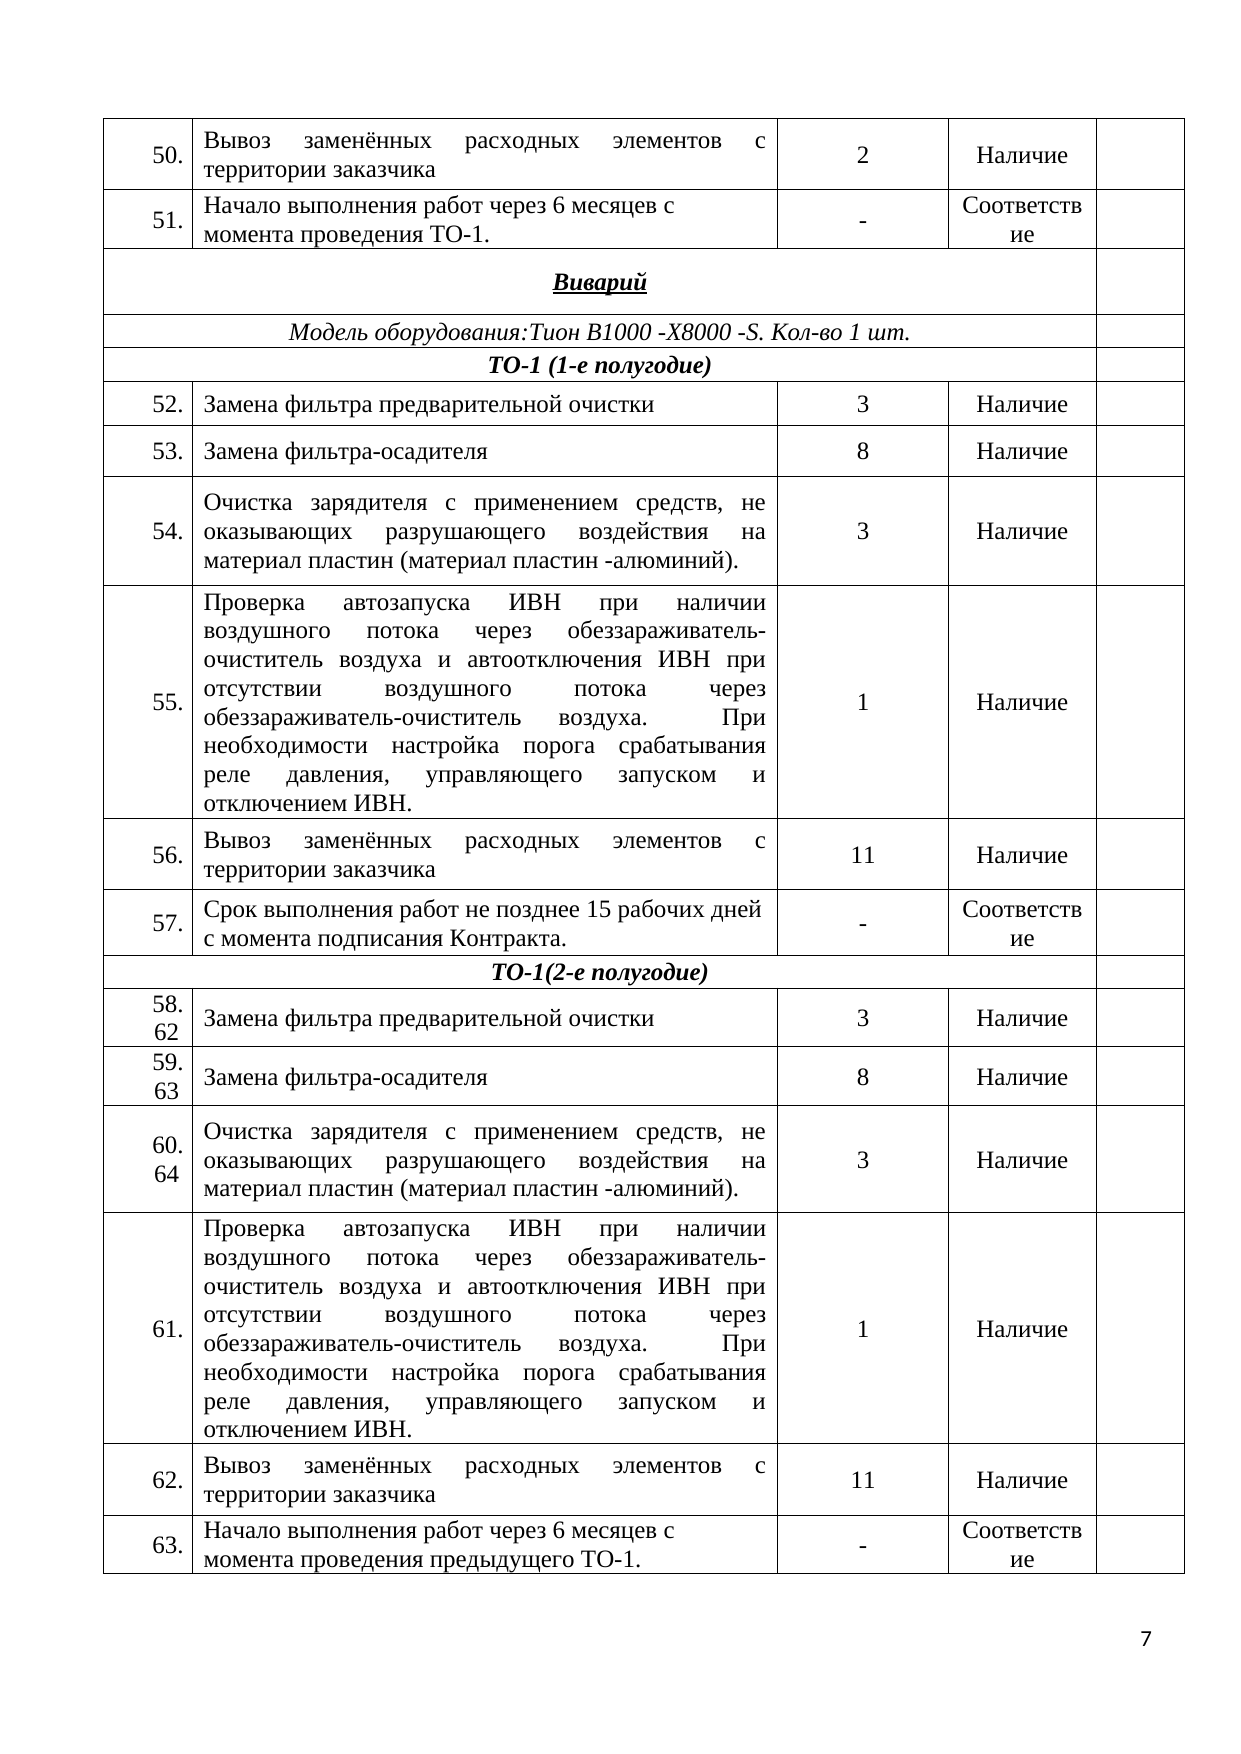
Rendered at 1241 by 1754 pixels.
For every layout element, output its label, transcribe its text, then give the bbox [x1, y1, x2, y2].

table_cell [104, 190, 192, 248]
table_cell Наличие [949, 477, 1096, 584]
table_cell [104, 1444, 192, 1514]
table_cell Виварий [104, 249, 1096, 314]
table_cell Наличие [949, 1444, 1096, 1514]
table_cell - [778, 890, 948, 955]
table_cell 64 [104, 1106, 192, 1212]
table_cell 2 [778, 119, 948, 189]
table_cell [1097, 190, 1184, 248]
table_cell Вывоз заменённых расходных элементов с территории заказчика [193, 819, 777, 889]
table_cell [104, 119, 192, 189]
table_cell [1097, 890, 1184, 955]
table_cell [1097, 382, 1184, 424]
table_cell [1097, 1444, 1184, 1514]
table_cell [104, 1516, 192, 1573]
table_cell Соответствие [949, 890, 1096, 955]
table_cell [1097, 348, 1184, 381]
table_cell Наличие [949, 1106, 1096, 1212]
table_cell Наличие [949, 586, 1096, 818]
table_cell 3 [778, 1106, 948, 1212]
table_cell [1097, 426, 1184, 476]
table_cell 11 [778, 819, 948, 889]
table_cell [104, 477, 192, 584]
table_cell 3 [778, 989, 948, 1046]
table_cell Замена фильтра-осадителя [193, 426, 777, 476]
table_cell Начало выполнения работ через 6 месяцев с момента проведения предыдущего ТО-1. [193, 1516, 777, 1573]
table_cell Очистка зарядителя с применением средств, не оказывающих разрушающего воздействия на материал пластин (материал пластин -алюминий). [193, 1106, 777, 1212]
table_cell [1097, 249, 1184, 314]
table_cell 3 [778, 477, 948, 584]
table_cell [104, 586, 192, 818]
table_cell Наличие [949, 989, 1096, 1046]
table_cell Наличие [949, 819, 1096, 889]
table_cell [104, 426, 192, 476]
table_cell Наличие [949, 382, 1096, 424]
table_cell Срок выполнения работ не позднее 15 рабочих дней с момента подписания Контракта. [193, 890, 777, 955]
table_cell [1097, 315, 1184, 347]
table_cell [1097, 119, 1184, 189]
table_cell Начало выполнения работ через 6 месяцев с момента проведения ТО-1. [193, 190, 777, 248]
table_cell 11 [778, 1444, 948, 1514]
table_cell [1097, 1047, 1184, 1105]
table_cell - [778, 190, 948, 248]
table_cell Замена фильтра предварительной очистки [193, 989, 777, 1046]
table_cell [1097, 956, 1184, 988]
table_cell [104, 819, 192, 889]
table_cell Наличие [949, 1047, 1096, 1105]
table_cell 63 [104, 1047, 192, 1105]
table_cell Замена фильтра-осадителя [193, 1047, 777, 1105]
table_cell ТО-1(2-е полугодие) [104, 956, 1096, 988]
table_cell [104, 382, 192, 424]
table_cell [1097, 1213, 1184, 1443]
table_cell - [778, 1516, 948, 1573]
table_cell 8 [778, 1047, 948, 1105]
table_cell [1097, 1106, 1184, 1212]
table_cell Вывоз заменённых расходных элементов с территории заказчика [193, 1444, 777, 1514]
table_cell Модель оборудования:Тион В1000 -X8000 -S. Кол-во 1 шт. [104, 315, 1096, 347]
table_cell [1097, 586, 1184, 818]
table_cell [1097, 819, 1184, 889]
table_cell Соответствие [949, 1516, 1096, 1573]
table_cell Наличие [949, 119, 1096, 189]
table_cell Вывоз заменённых расходных элементов с территории заказчика [193, 119, 777, 189]
table_cell 8 [778, 426, 948, 476]
table_cell 1 [778, 1213, 948, 1443]
table_cell Соответствие [949, 190, 1096, 248]
table_cell 62 [104, 989, 192, 1046]
table_cell [104, 890, 192, 955]
table_cell ТО-1 (1-е полугодие) [104, 348, 1096, 381]
table_cell [1097, 989, 1184, 1046]
table_cell [1097, 1516, 1184, 1573]
table_cell [1097, 477, 1184, 584]
table_cell Наличие [949, 426, 1096, 476]
table_cell 1 [778, 586, 948, 818]
table_cell Замена фильтра предварительной очистки [193, 382, 777, 424]
table_cell Очистка зарядителя с применением средств, не оказывающих разрушающего воздействия на материал пластин (материал пластин -алюминий). [193, 477, 777, 584]
table_cell Наличие [949, 1213, 1096, 1443]
table_cell 3 [778, 382, 948, 424]
table_cell [104, 1213, 192, 1443]
